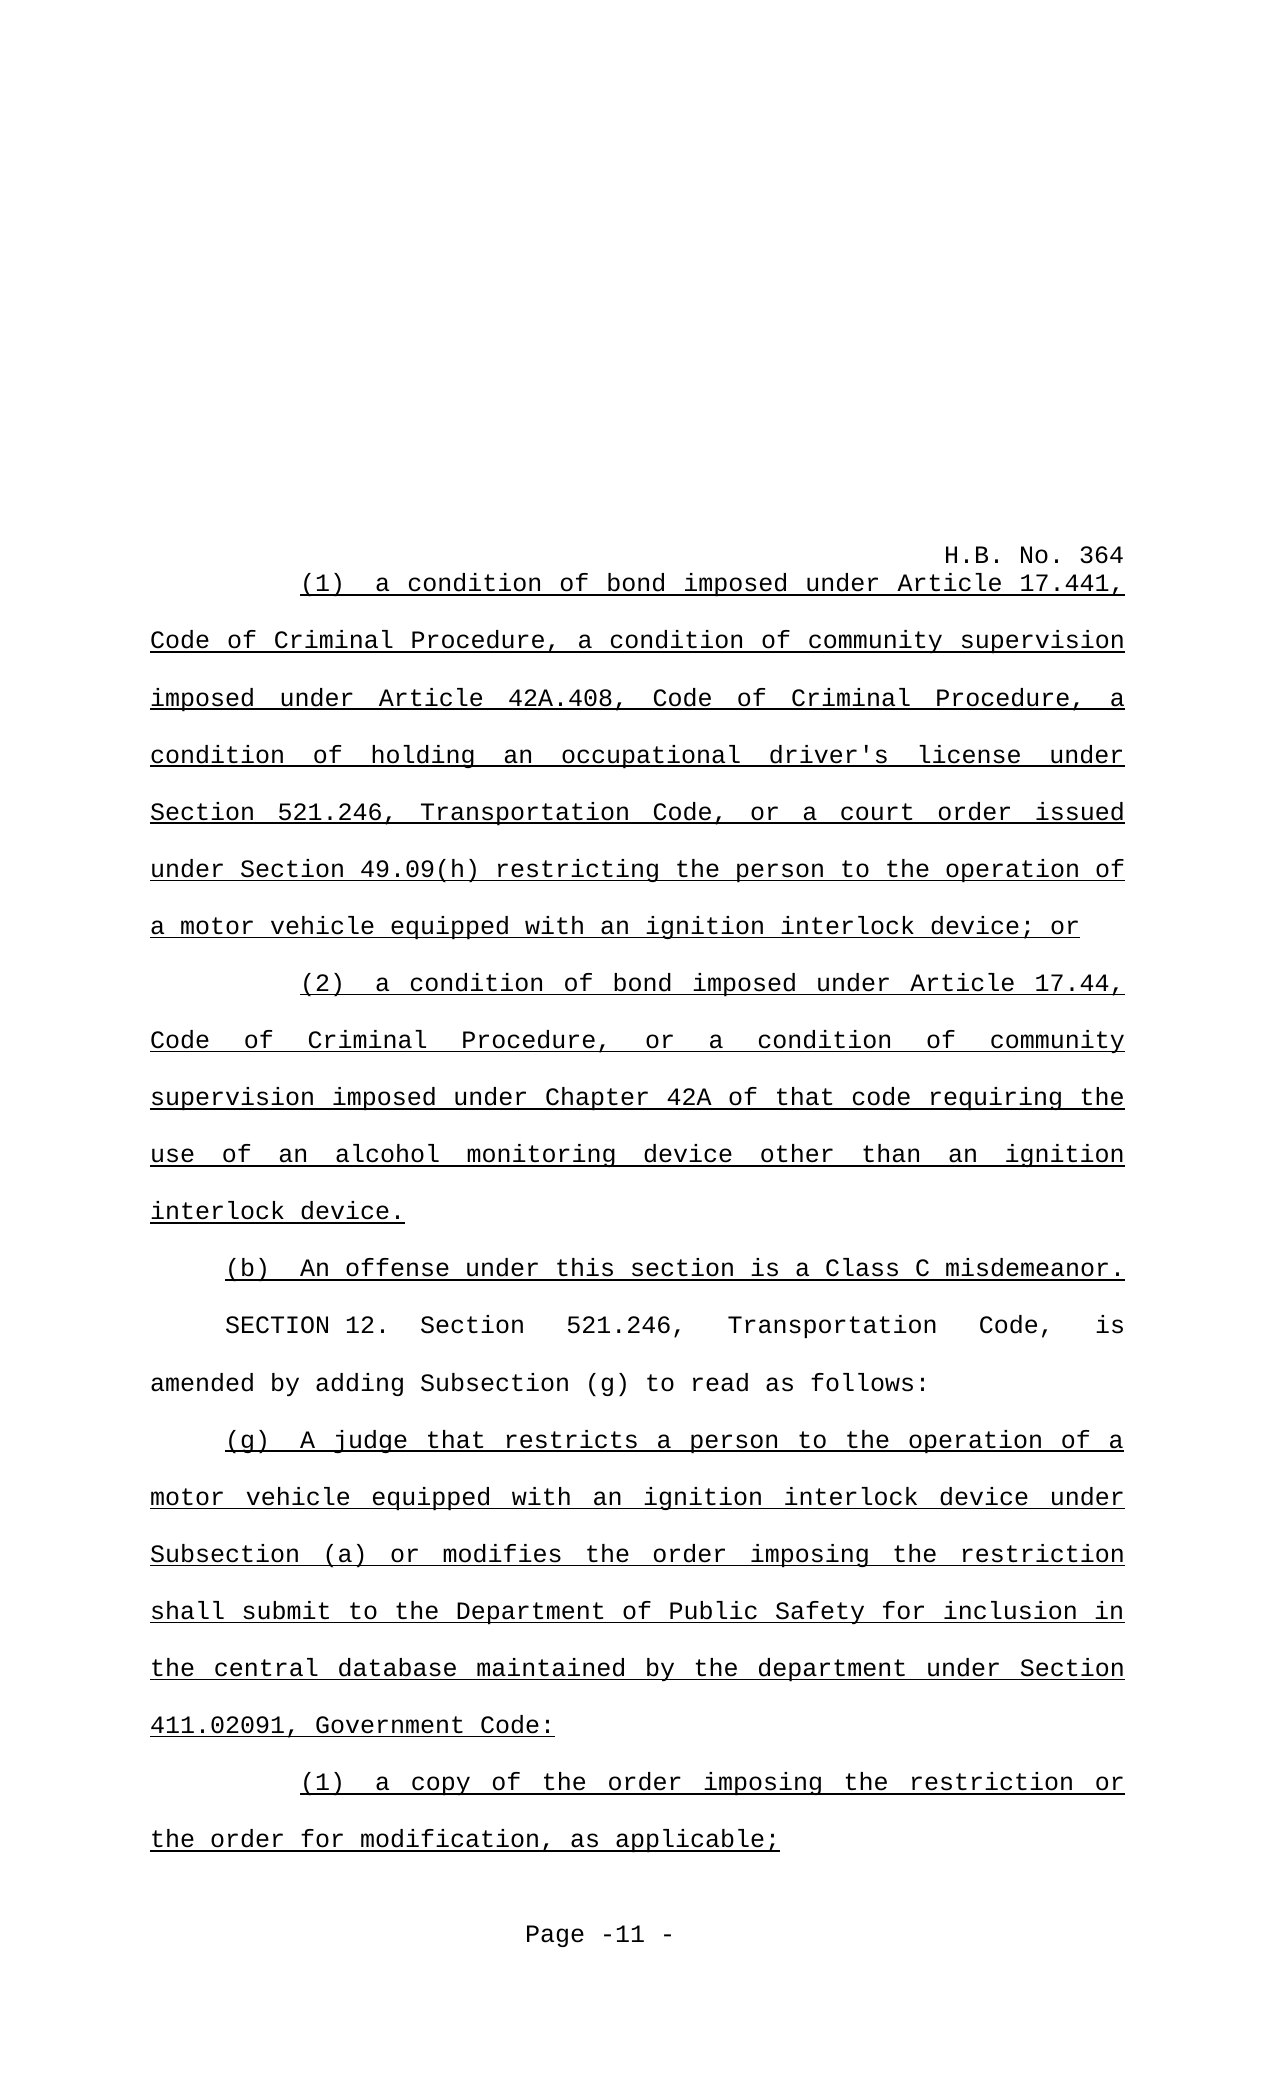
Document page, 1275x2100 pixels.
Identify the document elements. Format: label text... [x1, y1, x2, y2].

text (1) a condition of bond imposed under Article 17.441, Code of Criminal Procedure, a condition of community supervision imposed under Article 42A.408, Code of Criminal Procedure, a condition of holding an occupational driver's license under Section 521.246, Transportation Code, or a court order issued under Section 49.09(h) restricting the person to the operation of a motor vehicle equipped with an ignition interlock device; or [150, 571, 1125, 651]
text (1) a condition of bond imposed under Article 17.441, Code of Criminal Procedure, a condition of community supervision imposed under Article 42A.408, Code of Criminal Procedure, a condition of holding an occupational driver's license under Section 521.246, Transportation Code, or a court order issued under Section 49.09(h) restricting the person to the operation of a motor vehicle equipped with an ignition interlock device; or [150, 881, 1125, 942]
text (2) a condition of bond imposed under Article 17.44, Code of Criminal Procedure, or a condition of community supervision imposed under Chapter 42A of that code requiring the use of an alcohol monitoring device other than an ignition interlock device. [150, 1052, 1125, 1108]
text (g) A judge that restricts a person to the operation of a motor vehicle equipped with an ignition interlock device under Subsection (a) or modifies the order imposing the restriction shall submit to the Department of Public Safety for inclusion in the central database maintained by the department under Section 411.02091, Government Code: [150, 1680, 1125, 1741]
text (g) A judge that restricts a person to the operation of a motor vehicle equipped with an ignition interlock device under Subsection (a) or modifies the order imposing the restriction shall submit to the Department of Public Safety for inclusion in the central database maintained by the department under Section 411.02091, Government Code: [150, 1427, 1125, 1508]
text (2) a condition of bond imposed under Article 17.44, Code of Criminal Procedure, or a condition of community supervision imposed under Chapter 42A of that code requiring the use of an alcohol monitoring device other than an ignition interlock device. [150, 1110, 1125, 1165]
text (2) a condition of bond imposed under Article 17.44, Code of Criminal Procedure, or a condition of community supervision imposed under Chapter 42A of that code requiring the use of an alcohol monitoring device other than an ignition interlock device. [150, 970, 1125, 1051]
text (1) a condition of bond imposed under Article 17.441, Code of Criminal Procedure, a condition of community supervision imposed under Article 42A.408, Code of Criminal Procedure, a condition of holding an occupational driver's license under Section 521.246, Transportation Code, or a court order issued under Section 49.09(h) restricting the person to the operation of a motor vehicle equipped with an ignition interlock device; or [150, 824, 1125, 880]
text (b) An offense under this section is a Class C misdemeanor. [150, 1256, 1125, 1284]
text (1) a copy of the order imposing the restriction or the order for modification, as applicable; [150, 1769, 1125, 1855]
text (1) a condition of bond imposed under Article 17.441, Code of Criminal Procedure, a condition of community supervision imposed under Article 42A.408, Code of Criminal Procedure, a condition of holding an occupational driver's license under Section 521.246, Transportation Code, or a court order issued under Section 49.09(h) restricting the person to the operation of a motor vehicle equipped with an ignition interlock device; or [150, 653, 1125, 708]
text SECTION 12. Section 521.246, Transportation Code, is amended by adding Subsection (g) to read as follows: [150, 1313, 1125, 1398]
text (1) a condition of bond imposed under Article 17.441, Code of Criminal Procedure, a condition of community supervision imposed under Article 42A.408, Code of Criminal Procedure, a condition of holding an occupational driver's license under Section 521.246, Transportation Code, or a court order issued under Section 49.09(h) restricting the person to the operation of a motor vehicle equipped with an ignition interlock device; or [150, 710, 1125, 765]
text (g) A judge that restricts a person to the operation of a motor vehicle equipped with an ignition interlock device under Subsection (a) or modifies the order imposing the restriction shall submit to the Department of Public Safety for inclusion in the central database maintained by the department under Section 411.02091, Government Code: [150, 1623, 1125, 1679]
text (g) A judge that restricts a person to the operation of a motor vehicle equipped with an ignition interlock device under Subsection (a) or modifies the order imposing the restriction shall submit to the Department of Public Safety for inclusion in the central database maintained by the department under Section 411.02091, Government Code: [150, 1566, 1125, 1622]
text (2) a condition of bond imposed under Article 17.44, Code of Criminal Procedure, or a condition of community supervision imposed under Chapter 42A of that code requiring the use of an alcohol monitoring device other than an ignition interlock device. [150, 1167, 1125, 1227]
text (1) a condition of bond imposed under Article 17.441, Code of Criminal Procedure, a condition of community supervision imposed under Article 42A.408, Code of Criminal Procedure, a condition of holding an occupational driver's license under Section 521.246, Transportation Code, or a court order issued under Section 49.09(h) restricting the person to the operation of a motor vehicle equipped with an ignition interlock device; or [150, 767, 1125, 822]
text (g) A judge that restricts a person to the operation of a motor vehicle equipped with an ignition interlock device under Subsection (a) or modifies the order imposing the restriction shall submit to the Department of Public Safety for inclusion in the central database maintained by the department under Section 411.02091, Government Code: [150, 1509, 1125, 1565]
